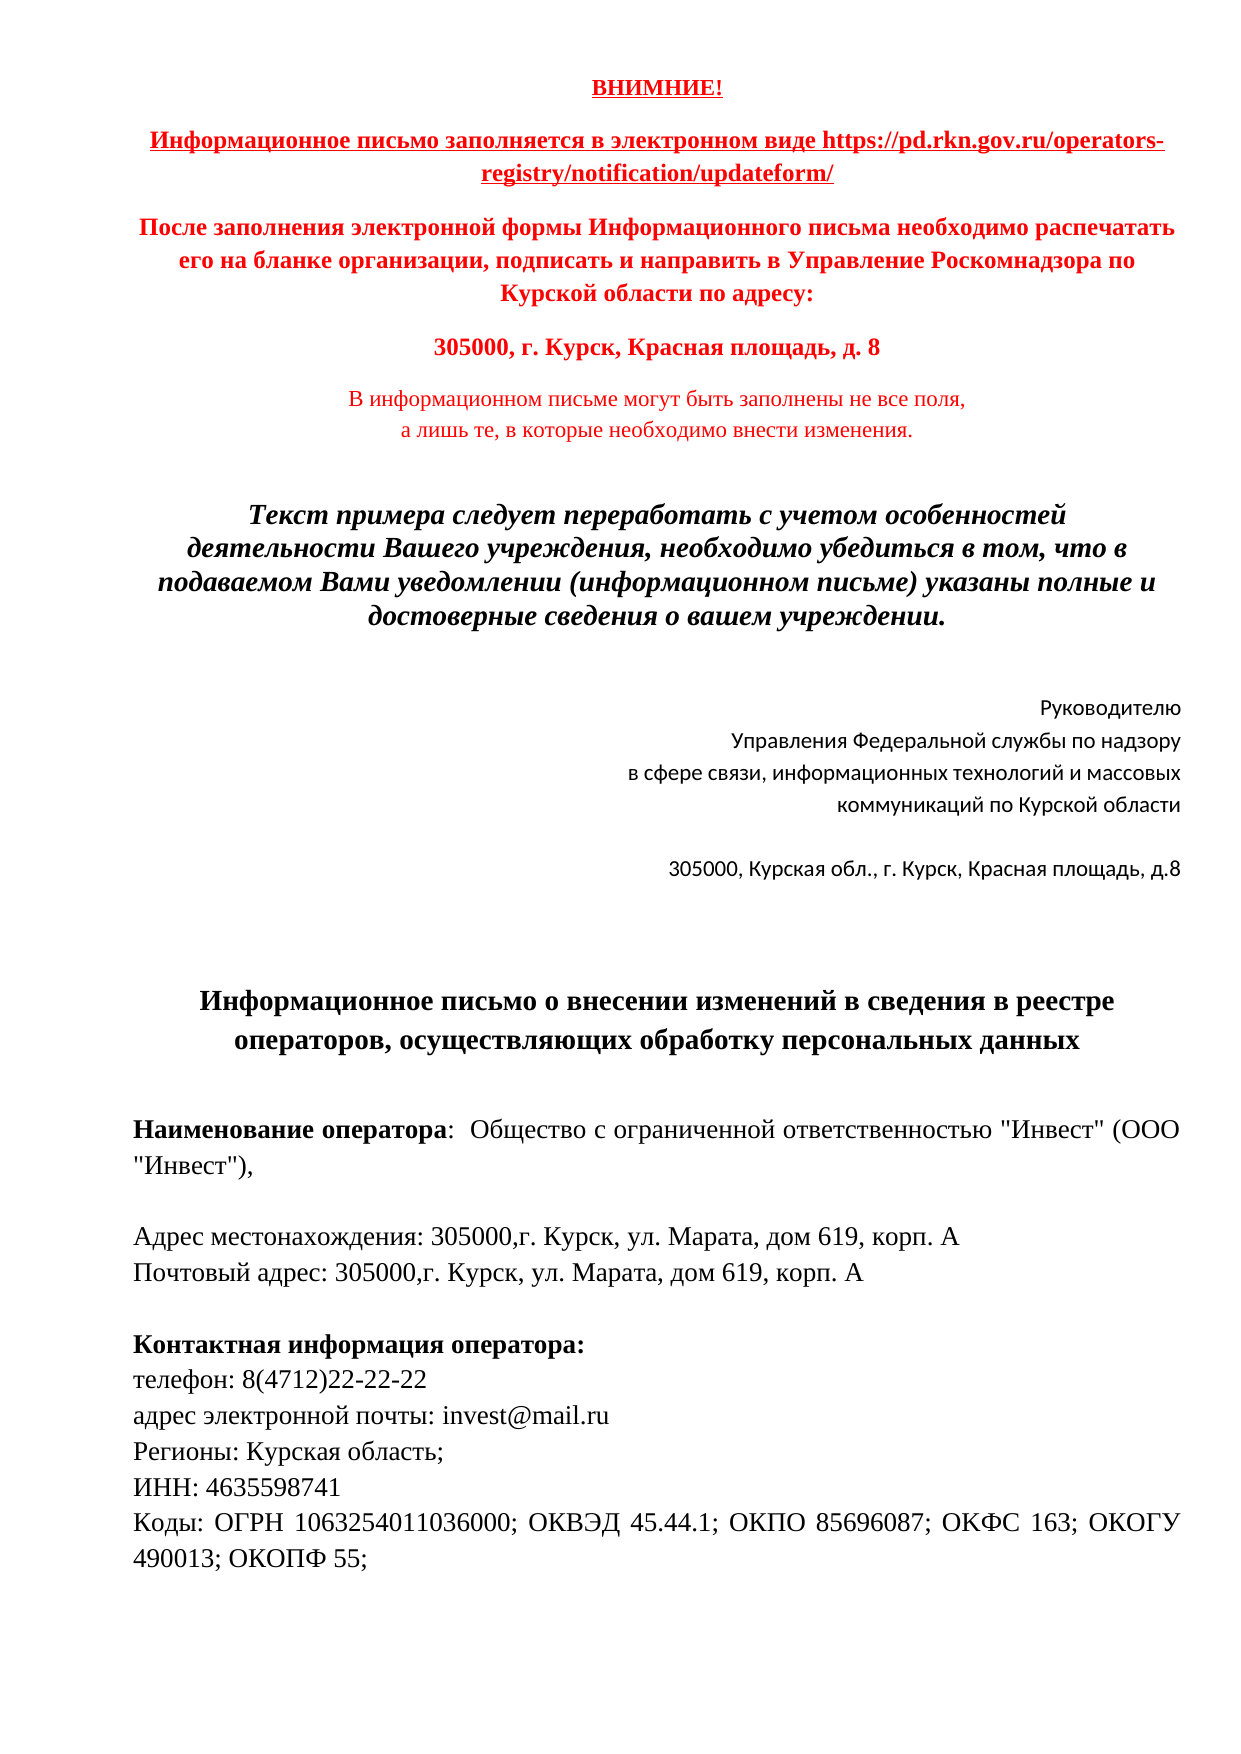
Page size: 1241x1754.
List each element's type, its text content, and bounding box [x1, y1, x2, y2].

text Контактная информация оператора: [133, 1328, 1181, 1359]
text Почтовый адрес: 305000,г. Курск, ул. Марата, дом 619, корп. А [133, 1256, 1181, 1287]
text Информационное письмо заполняется в электронном виде https://pd.rkn.gov.ru/operators-registry/notification/updateform/ [133, 125, 1181, 187]
text В информационном письме могут быть заполнены не все поля, [133, 386, 1181, 412]
text 305000, Курская обл., г. Курск, Красная площадь, д.8 [133, 854, 1181, 882]
text деятельности Вашего учреждения, необходимо убедиться в том, что в подаваемом Вами уведомлении (информационном письме) указаны полные и достоверные сведения о вашем учреждении. [133, 531, 1181, 631]
text Наименование оператора: Общество с ограниченной ответственностью "Инвест" (ООО "Инвест"), [133, 1113, 1181, 1180]
text Информационное письмо о внесении изменений в сведения в реестре операторов, осуществляющих обработку персональных данных [133, 983, 1181, 1055]
text ИНН: 4635598741 [133, 1471, 1181, 1502]
text Адрес местонахождения: 305000,г. Курск, ул. Марата, дом 619, корп. А [133, 1221, 1181, 1252]
text Руководителю [133, 693, 1181, 722]
text а лишь те, в которые необходимо внести изменения. [133, 416, 1181, 442]
text Текст примера следует переработать с учетом особенностей [133, 497, 1181, 531]
text ВНИМНИЕ! [133, 74, 1181, 100]
text адрес электронной почты: invest@mail.ru [133, 1399, 1181, 1430]
text Коды: ОГРН 1063254011036000; ОКВЭД 45.44.1; ОКПО 85696087; ОKФС 163; ОКОГУ 490013; ОКОПФ 55; [133, 1506, 1181, 1573]
text коммуникаций по Курской области [133, 790, 1181, 818]
text 305000, г. Курск, Красная площадь, д. 8 [133, 332, 1181, 360]
text Регионы: Курская область; [133, 1435, 1181, 1466]
text Управления Федеральной службы по надзору [133, 726, 1181, 754]
text После заполнения электронной формы Информационного письма необходимо распечатать его на бланке организации, подписать и направить в Управление Роскомнадзора по Курской области по адресу: [133, 212, 1181, 307]
text телефон: 8(4712)22-22-22 [133, 1363, 1181, 1394]
text в сфере связи, информационных технологий и массовых [133, 758, 1181, 786]
